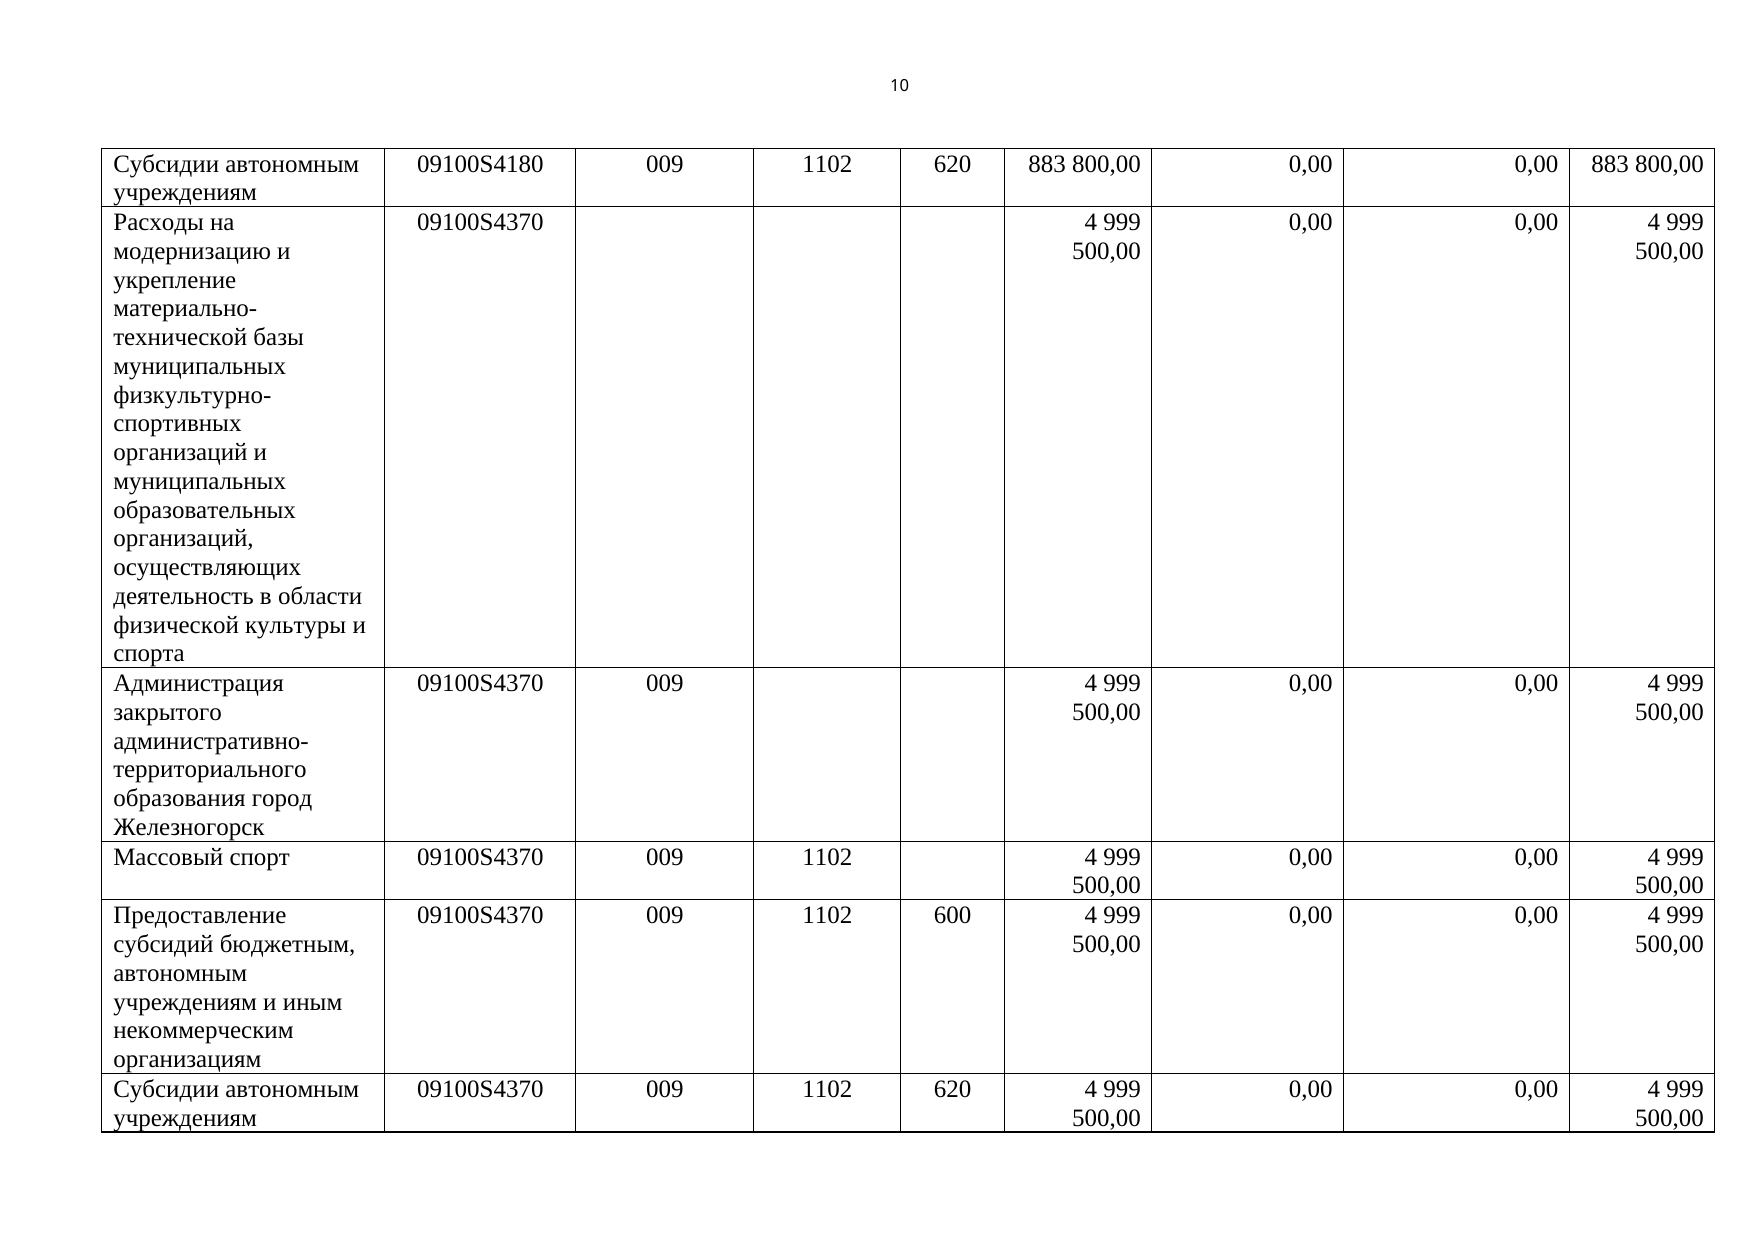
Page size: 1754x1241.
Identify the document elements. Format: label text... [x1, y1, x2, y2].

table_cell 09100S4370 [385, 668, 575, 841]
table_cell [901, 207, 1004, 667]
table_cell [754, 207, 900, 667]
table_cell 4 999 500,00 [1570, 207, 1714, 667]
table_cell 0,00 [1344, 842, 1569, 899]
table_cell 0,00 [1344, 900, 1569, 1073]
table_cell 4 999 500,00 [1005, 1074, 1151, 1131]
table_cell Субсидии автономным учреждениям [102, 1074, 384, 1131]
table_cell Расходы на модернизацию и укрепление материально-технической базы муниципальных физкультурно-спортивных организаций и муниципальных образовательных организаций, осуществляющих деятельность в области физической культуры и спорта [102, 207, 384, 667]
table_cell 620 [901, 1074, 1004, 1131]
table_cell 009 [576, 149, 753, 206]
table_cell [576, 207, 753, 667]
table_cell 1102 [754, 149, 900, 206]
table_cell 620 [901, 149, 1004, 206]
table_cell 4 999 500,00 [1005, 900, 1151, 1073]
table_cell 0,00 [1152, 149, 1343, 206]
table_cell [754, 668, 900, 841]
table_cell 09100S4370 [385, 1074, 575, 1131]
table_cell 0,00 [1152, 842, 1343, 899]
table_cell 0,00 [1344, 149, 1569, 206]
table_cell Предоставление субсидий бюджетным, автономным учреждениям и иным некоммерческим организациям [102, 900, 384, 1073]
table_cell 0,00 [1152, 1074, 1343, 1131]
table_cell 09100S4180 [385, 149, 575, 206]
table_cell 4 999 500,00 [1005, 842, 1151, 899]
table_cell 0,00 [1152, 668, 1343, 841]
table_cell 09100S4370 [385, 842, 575, 899]
table_cell 009 [576, 1074, 753, 1131]
table_cell 09100S4370 [385, 207, 575, 667]
table_cell 09100S4370 [385, 900, 575, 1073]
table_cell 1102 [754, 900, 900, 1073]
table_cell 4 999 500,00 [1005, 668, 1151, 841]
table_cell [901, 842, 1004, 899]
table_cell [901, 668, 1004, 841]
table_cell 4 999 500,00 [1570, 842, 1714, 899]
table_cell 1102 [754, 1074, 900, 1131]
table_cell Субсидии автономным учреждениям [102, 149, 384, 206]
table_cell 009 [576, 900, 753, 1073]
table_cell 009 [576, 668, 753, 841]
table_cell 0,00 [1152, 900, 1343, 1073]
table_cell 4 999 500,00 [1570, 1074, 1714, 1131]
table_cell 883 800,00 [1005, 149, 1151, 206]
table_cell 009 [576, 842, 753, 899]
table_cell 1102 [754, 842, 900, 899]
table_cell 0,00 [1152, 207, 1343, 667]
table_cell 600 [901, 900, 1004, 1073]
table_cell 883 800,00 [1570, 149, 1714, 206]
table_cell 0,00 [1344, 207, 1569, 667]
table_cell Массовый спорт [102, 842, 384, 899]
table_cell 4 999 500,00 [1005, 207, 1151, 667]
table_cell 0,00 [1344, 668, 1569, 841]
table_cell Администрация закрытого административно-территориального образования город Железногорск [102, 668, 384, 841]
table_cell 4 999 500,00 [1570, 668, 1714, 841]
table_cell 0,00 [1344, 1074, 1569, 1131]
table_cell 4 999 500,00 [1570, 900, 1714, 1073]
